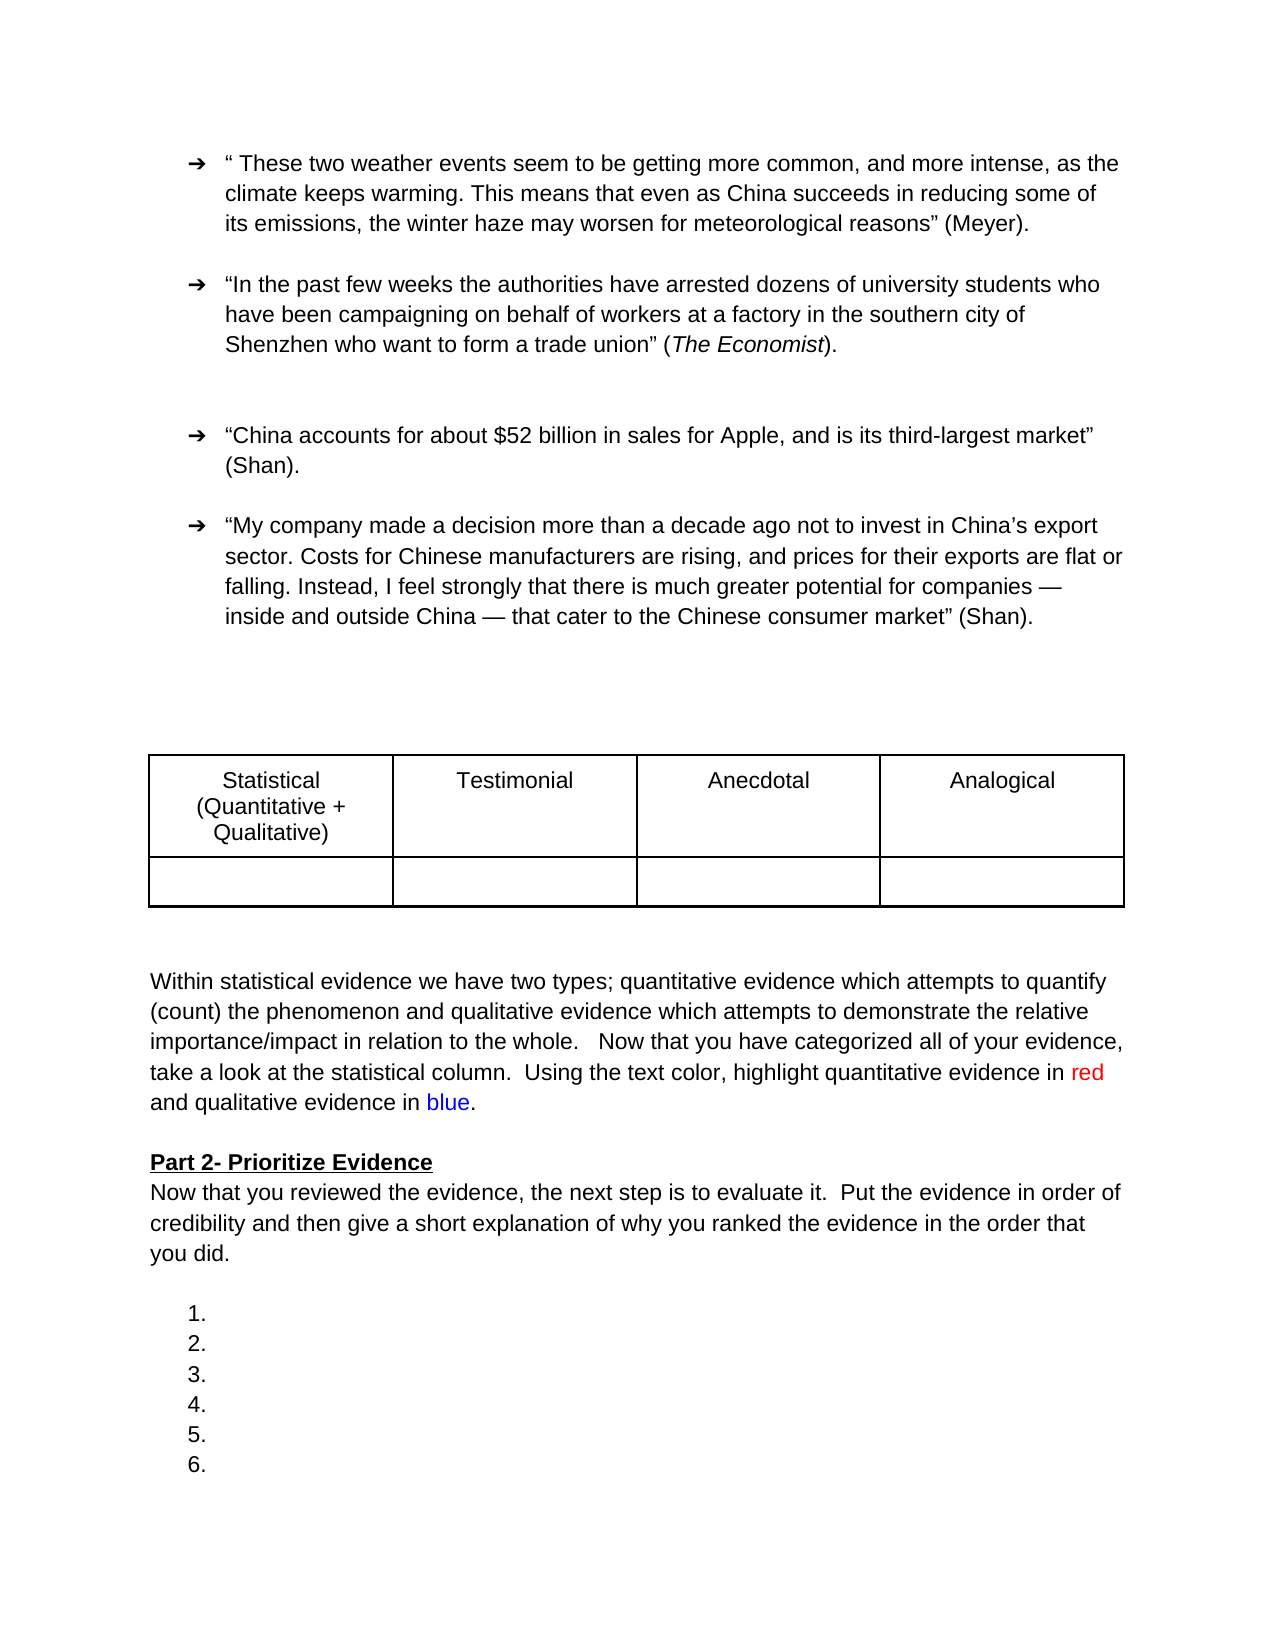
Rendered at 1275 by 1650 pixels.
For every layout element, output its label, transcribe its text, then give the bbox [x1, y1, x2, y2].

table_cell [150, 858, 392, 905]
list “ These two weather events seem to be getting more common, and more intense, as the climate keeps warming. This means that even as China succeeds in reducing some of its emissions, the winter haze may worsen for meteorological reasons” (Meyer). [187, 150, 1125, 237]
table_cell [881, 858, 1123, 905]
list “In the past few weeks the authorities have arrested dozens of university students who have been campaigning on behalf of workers at a factory in the southern city of Shenzhen who want to form a trade union” (The Economist). [187, 271, 1125, 358]
text Now that you reviewed the evidence, the next step is to evaluate it. Put the evidence in order of credibility and then give a short explanation of why you ranked the evidence in the order that you did. [150, 1179, 1125, 1266]
text Within statistical evidence we have two types; quantitative evidence which attempts to quantify (count) the phenomenon and qualitative evidence which attempts to demonstrate the relative importance/impact in relation to the whole. Now that you have categorized all of your evidence, take a look at the statistical column. Using the text color, highlight quantitative evidence in red and qualitative evidence in blue. [150, 968, 1125, 1115]
table_header Testimonial [394, 756, 636, 856]
text Part 2- Prioritize Evidence [150, 1149, 1125, 1176]
table_header Analogical [881, 756, 1123, 856]
table_cell [394, 858, 636, 905]
list “China accounts for about $52 billion in sales for Apple, and is its third-largest market” (Shan). [187, 422, 1125, 478]
list “My company made a decision more than a decade ago not to invest in China’s export sector. Costs for Chinese manufacturers are rising, and prices for their exports are flat or falling. Instead, I feel strongly that there is much greater potential for companies — inside and outside China — that cater to the Chinese consumer market” (Shan). [187, 512, 1125, 629]
table_header Statistical (Quantitative + Qualitative) [150, 756, 392, 856]
table_header Anecdotal [638, 756, 879, 856]
table_cell [638, 858, 879, 905]
